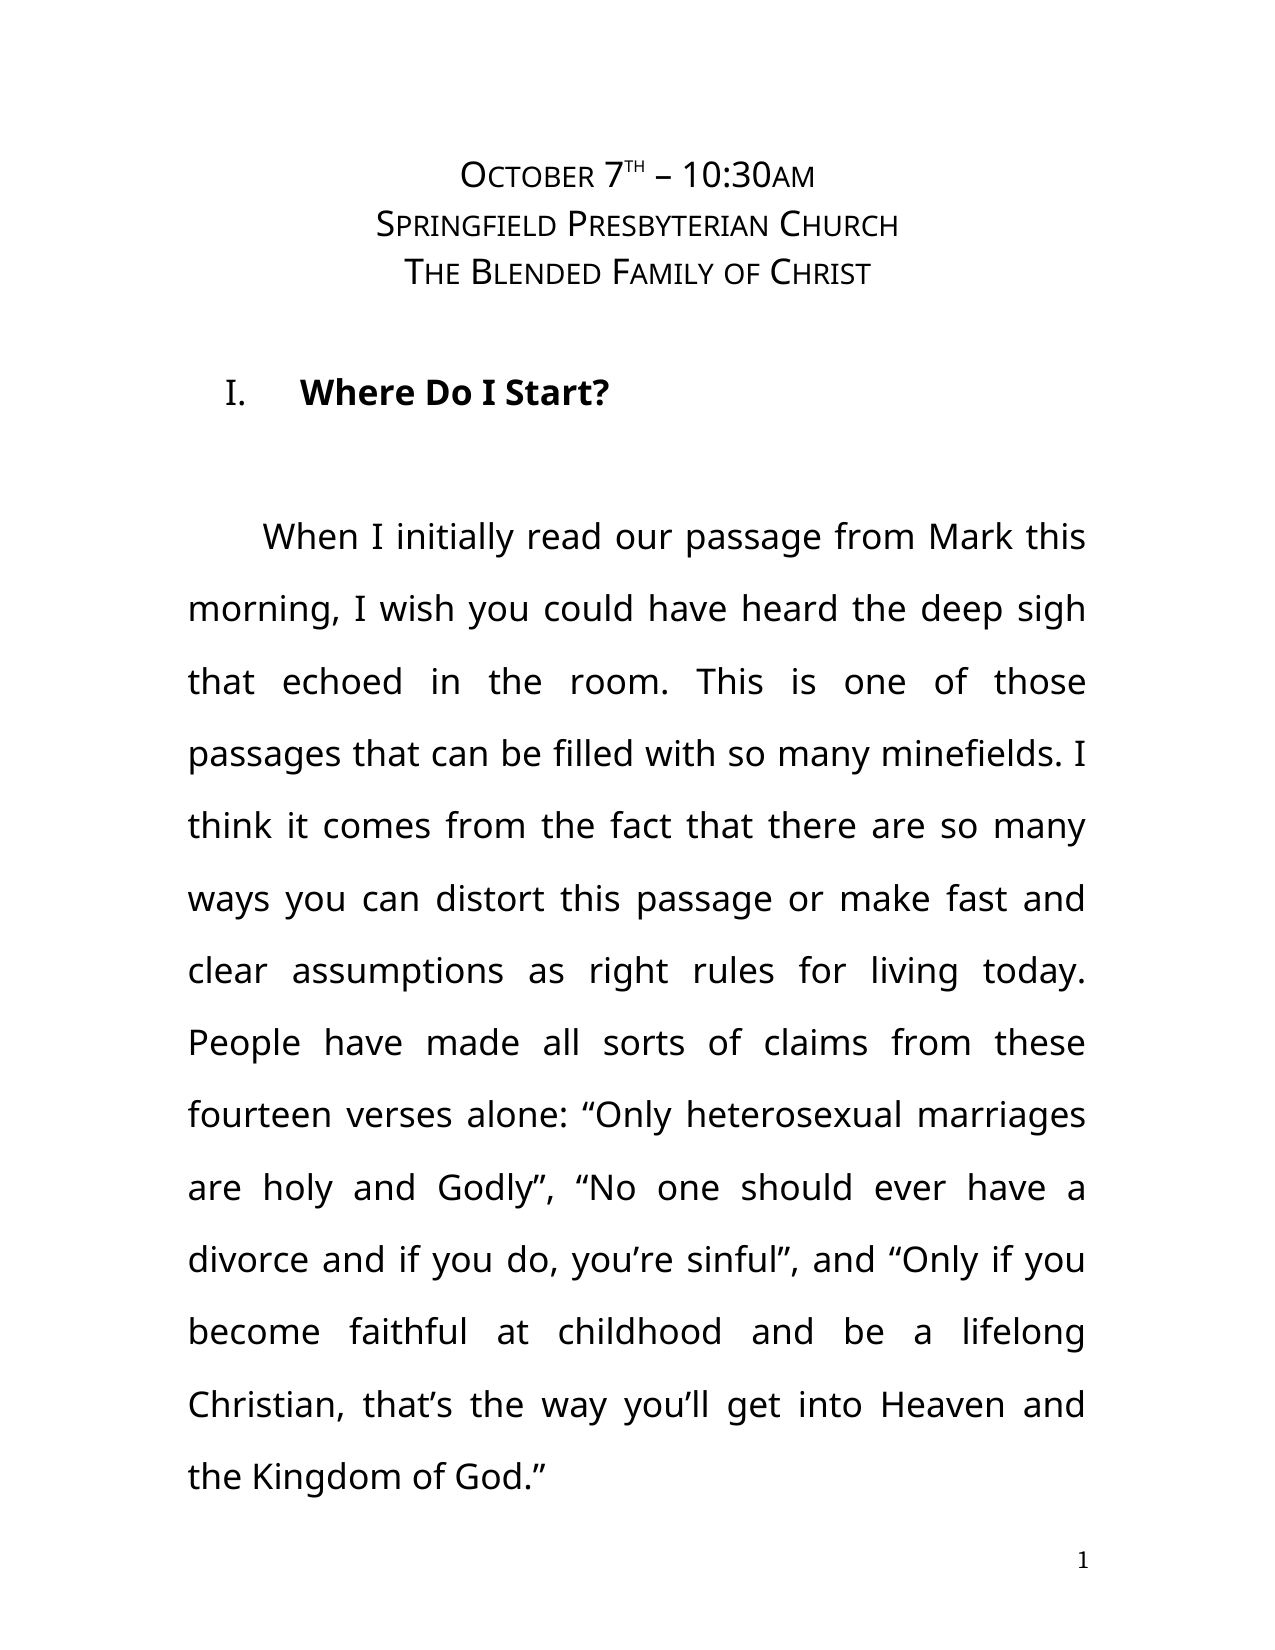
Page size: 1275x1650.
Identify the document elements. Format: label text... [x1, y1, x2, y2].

text The Blended Family of Christ [187, 246, 1087, 295]
text When I initially read our passage from Mark this morning, I wish you could have heard the deep sigh that echoed in the room. This is one of those passages that can be filled with so many minefields. I think it comes from the fact that there are so many ways you can distort this passage or make fast and clear assumptions as right rules for living today. People have made all sorts of claims from these fourteen verses alone: “Only heterosexual marriages are holy and Godly”, “No one should ever have a divorce and if you do, you’re sinful”, and “Only if you become faithful at childhood and be a lifelong Christian, that’s the way you’ll get into Heaven and the Kingdom of God.” [187, 512, 1087, 1499]
text October 7th – 10:30am [187, 150, 1087, 198]
list Where Do I Start? [225, 367, 1087, 415]
text Springfield Presbyterian Church [187, 198, 1087, 246]
